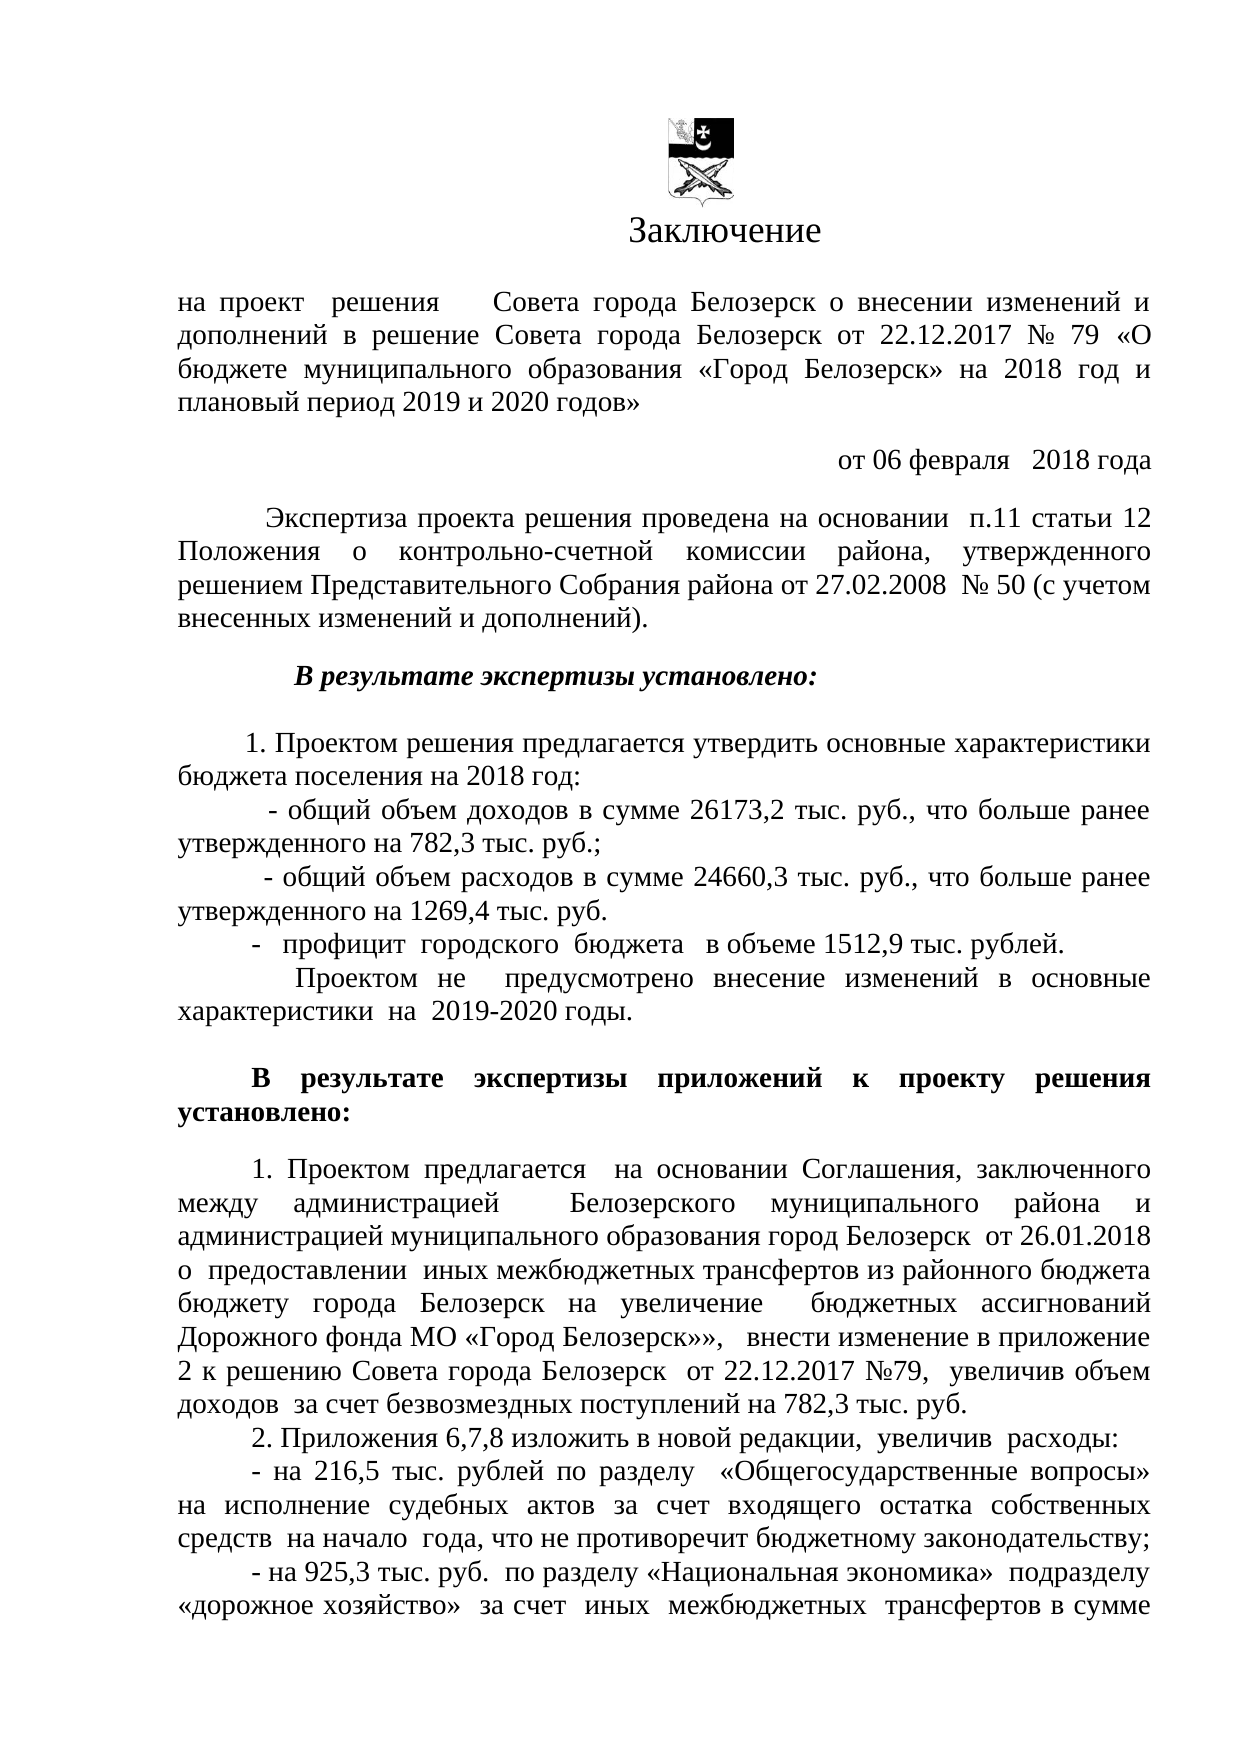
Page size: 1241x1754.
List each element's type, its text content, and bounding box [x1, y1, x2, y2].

text - общий объем доходов в сумме 26173,2 тыс. руб., что больше ранее утвержденного на 782,3 тыс. руб.; [177, 792, 1152, 859]
text на проект решения Совета города Белозерск о внесении изменений и дополнений в решение Совета города Белозерск от 22.12.2017 № 79 «О бюджете муниципального образования «Город Белозерск» на 2018 год и плановый период 2019 и 2020 годов» [177, 284, 1152, 418]
text В результате экспертизы приложений к проекту решения установлено: [177, 1060, 1152, 1127]
text - общий объем расходов в сумме 24660,3 тыс. руб., что больше ранее утвержденного на 1269,4 тыс. руб. [177, 859, 1152, 926]
text - профицит городского бюджета в объеме 1512,9 тыс. рублей. [177, 926, 1152, 960]
text 1. Проектом предлагается на основании Соглашения, заключенного между администрацией Белозерского муниципального района и администрацией муниципального образования город Белозерск от 26.01.2018 о предоставлении иных межбюджетных трансфертов из районного бюджета бюджету города Белозерск на увеличение бюджетных ассигнований Дорожного фонда МО «Город Белозерск»», внести изменение в приложение 2 к решению Совета города Белозерск от 22.12.2017 №79, увеличив объем доходов за счет безвозмездных поступлений на 782,3 тыс. руб. [177, 1151, 1152, 1420]
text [177, 1554, 1152, 1621]
text В результате экспертизы установлено: [177, 658, 1152, 691]
text Заключение [177, 207, 1152, 250]
picture [668, 118, 734, 208]
text 1. Проектом решения предлагается утвердить основные характеристики бюджета поселения на 2018 год: [177, 725, 1152, 792]
text Экспертиза проекта решения проведена на основании п.11 статьи 12 Положения о контрольно-счетной комиссии района, утвержденного решением Представительного Собрания района от 27.02.2008 № 50 (с учетом внесенных изменений и дополнений). [177, 500, 1152, 634]
text 2. Приложения 6,7,8 изложить в новой редакции, увеличив расходы: [177, 1420, 1152, 1453]
text Проектом не предусмотрено внесение изменений в основные характеристики на 2019-2020 годы. [177, 960, 1152, 1027]
text от 06 февраля 2018 года [177, 442, 1152, 476]
text - на 216,5 тыс. рублей по разделу «Общегосударственные вопросы» на исполнение судебных актов за счет входящего остатка собственных средств на начало года, что не противоречит бюджетному законодательству; [177, 1453, 1152, 1554]
